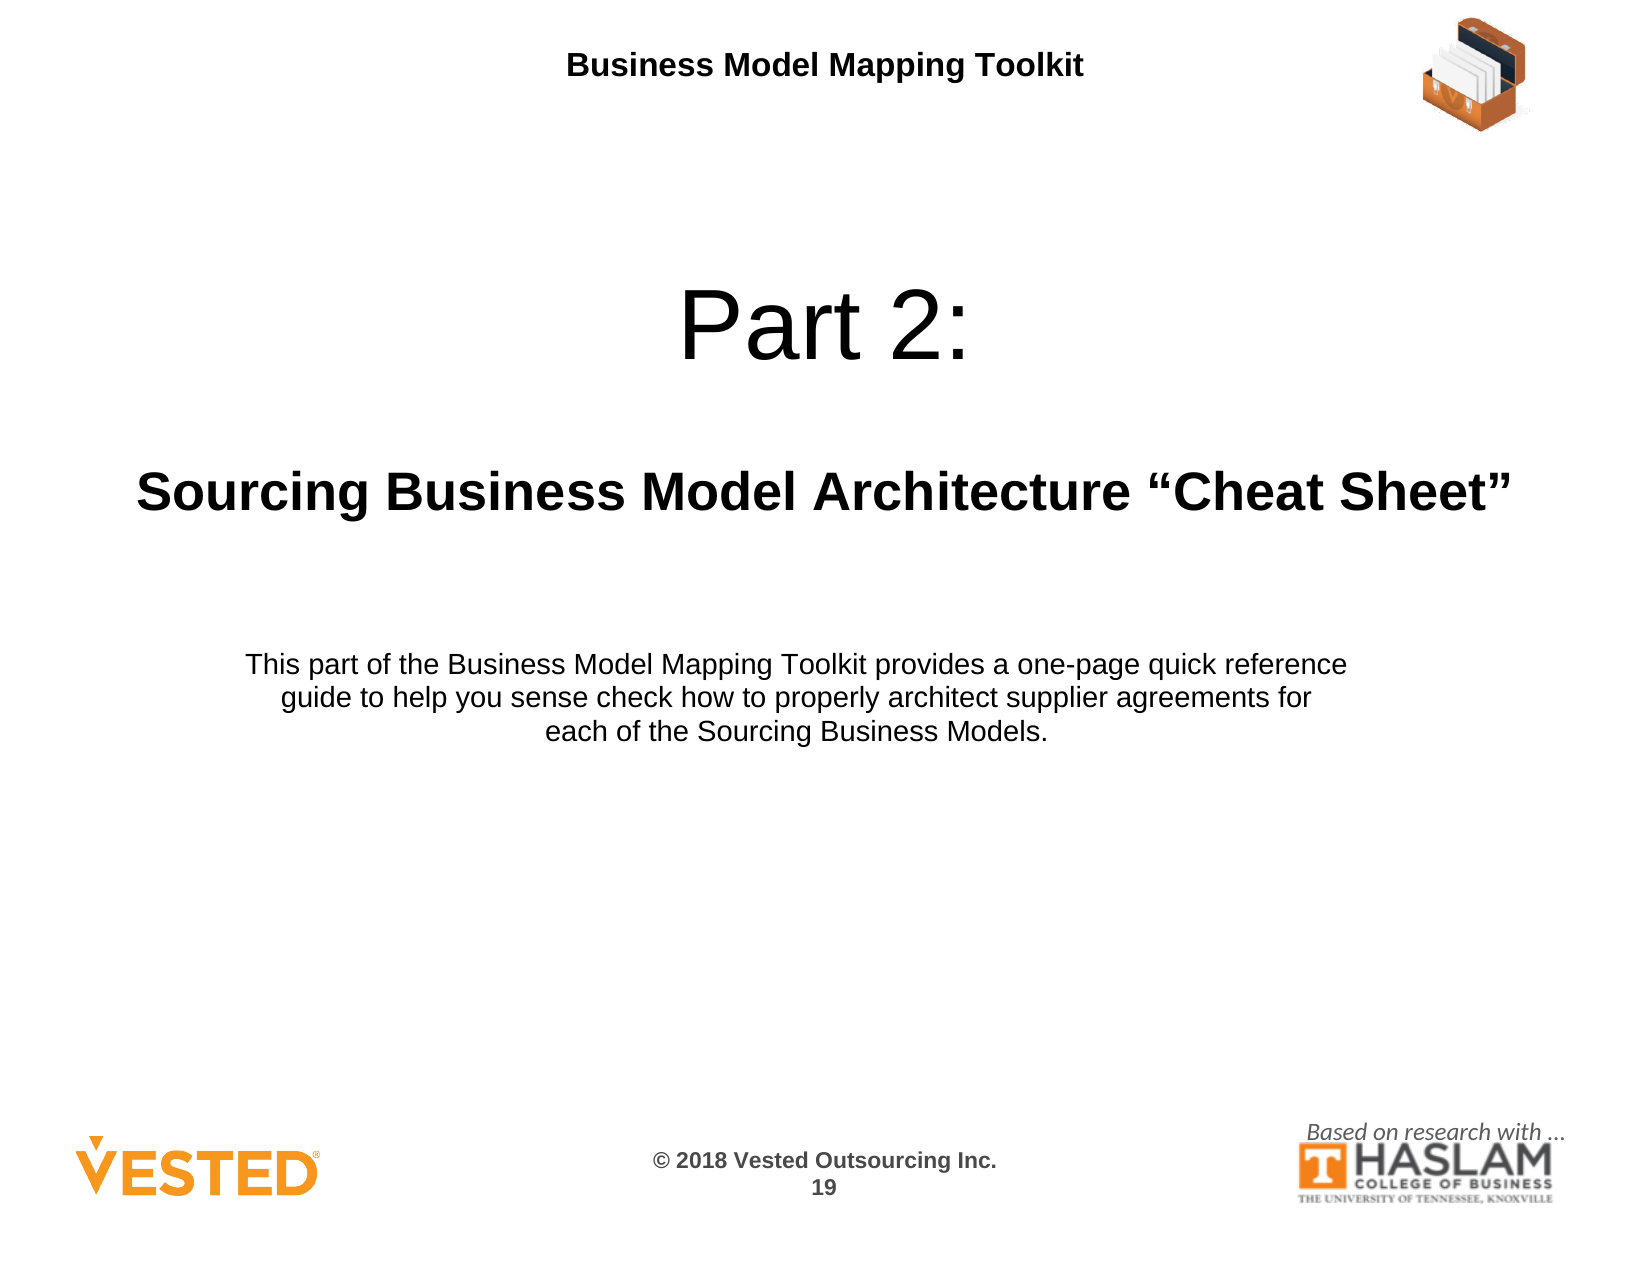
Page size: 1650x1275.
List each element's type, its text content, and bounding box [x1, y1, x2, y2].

picture [1413, 12, 1531, 133]
text each of the Sourcing Business Models. [206, 714, 1387, 747]
text This part of the Business Model Mapping Toolkit provides a one-page quick reference guide to help you sense check how to properly architect supplier agreements for [206, 647, 1387, 714]
picture [76, 1136, 320, 1196]
text Sourcing Business Model Architecture “Cheat Sheet” [75, 460, 1575, 522]
picture [1294, 1132, 1560, 1207]
text Part 2: [75, 133, 1575, 381]
